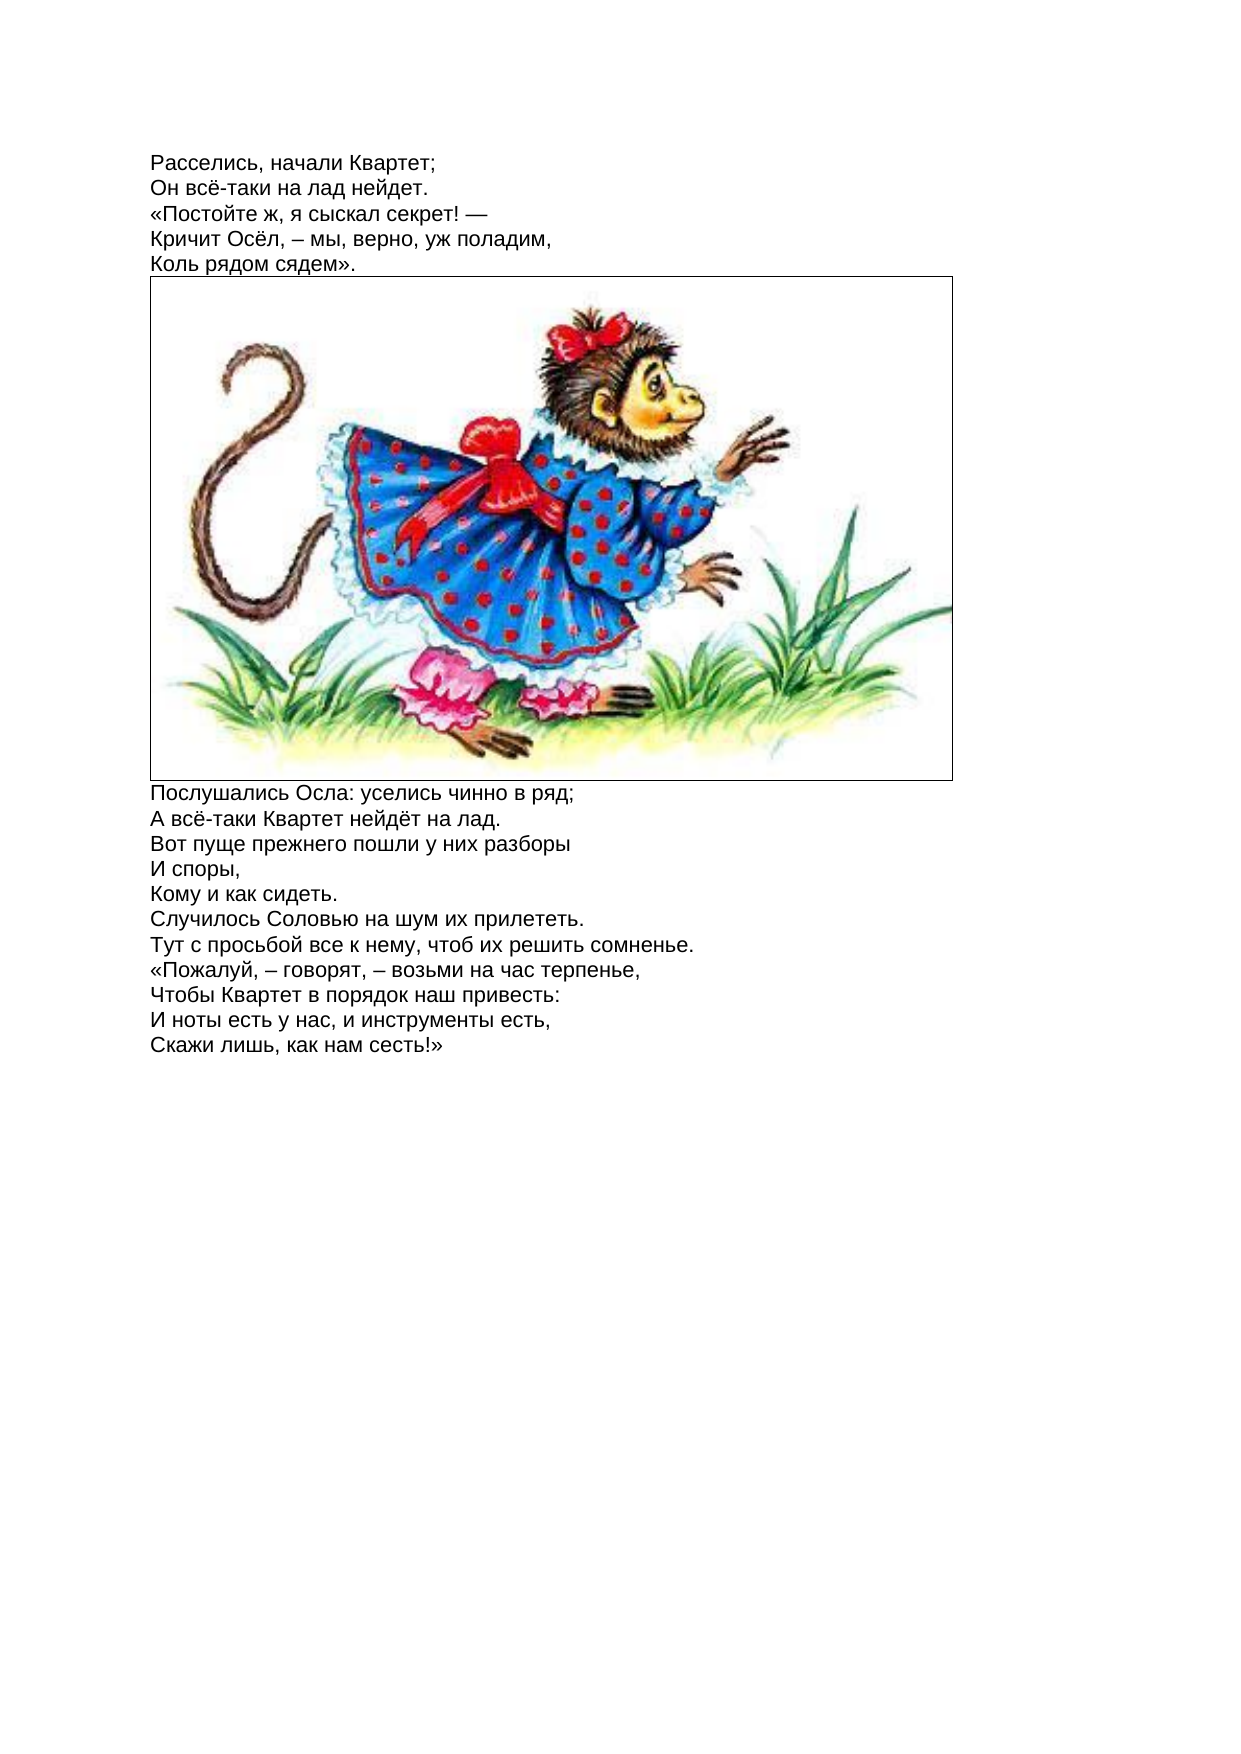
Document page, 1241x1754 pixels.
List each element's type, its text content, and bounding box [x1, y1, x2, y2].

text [150, 150, 1090, 276]
picture [151, 277, 952, 780]
